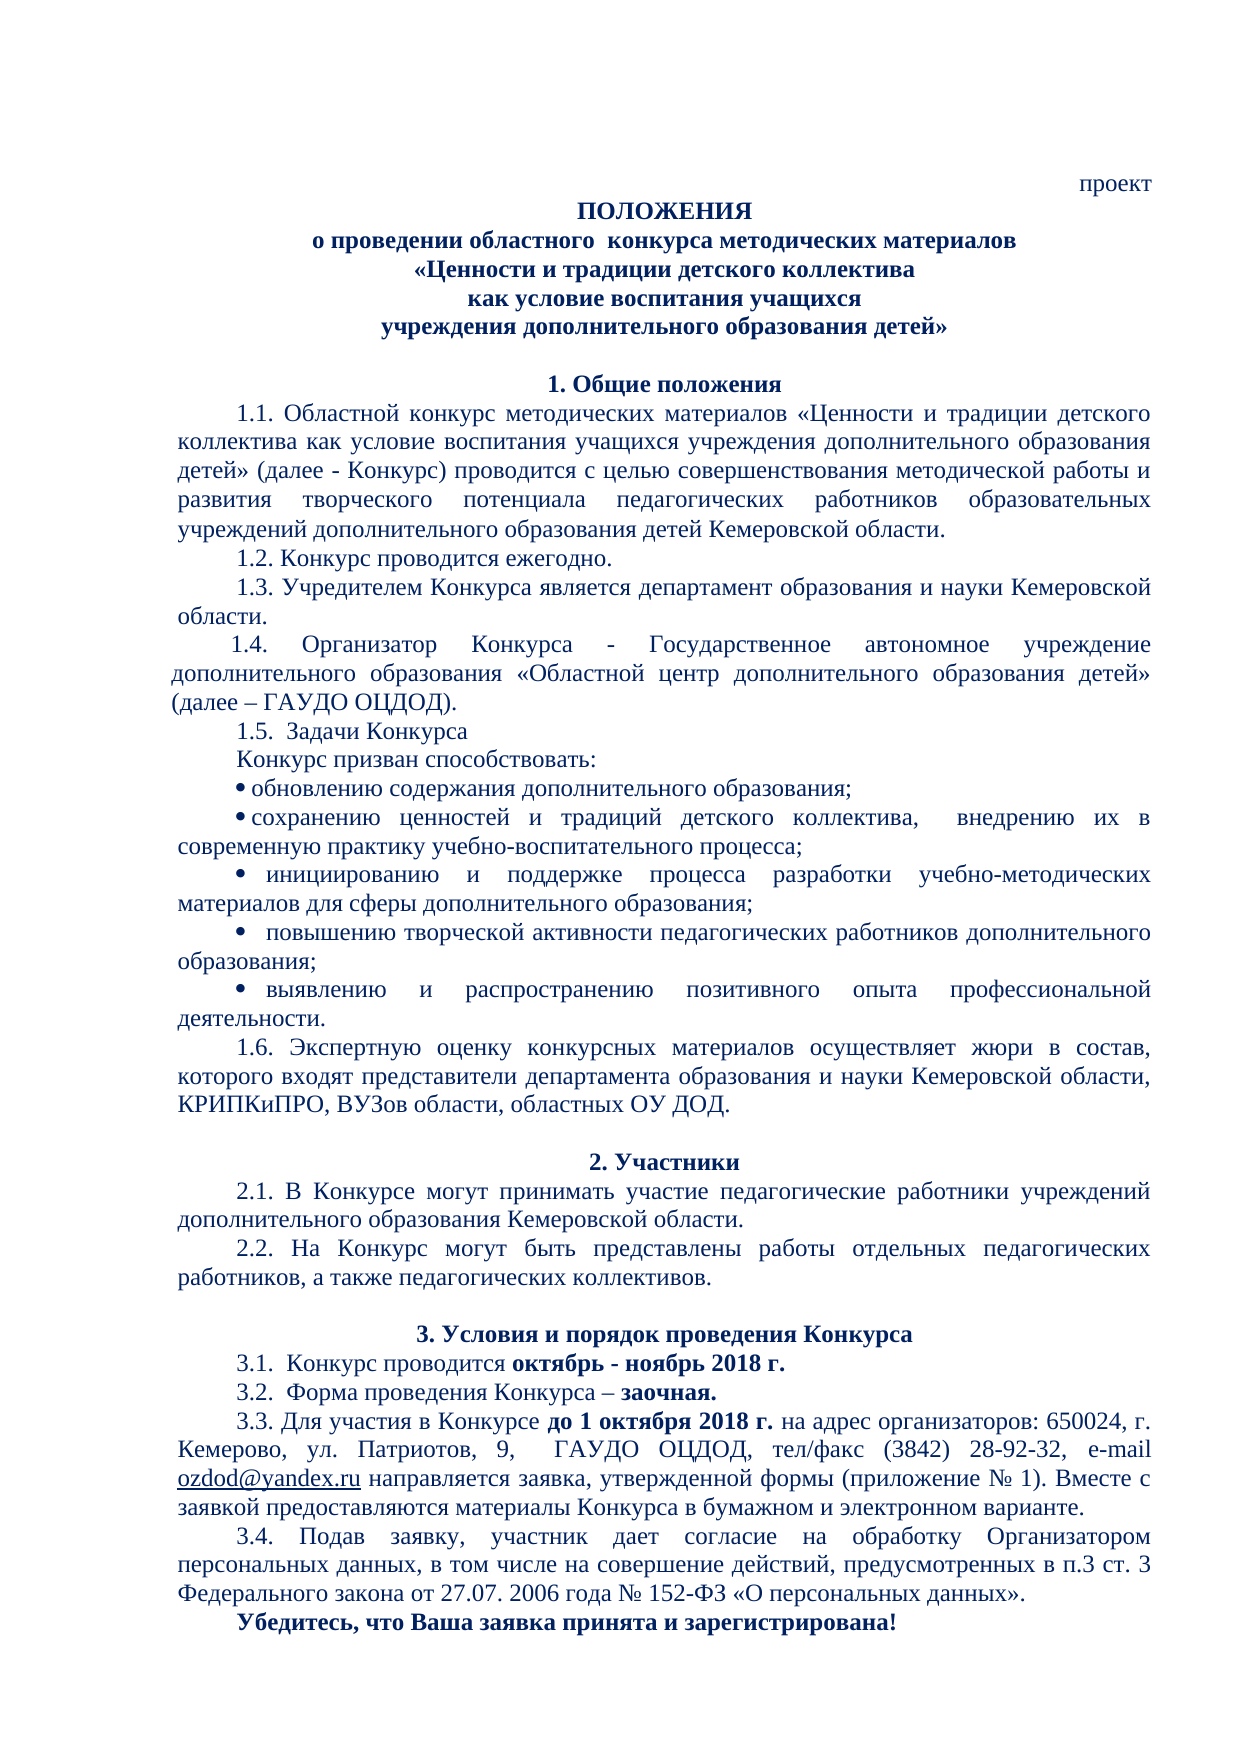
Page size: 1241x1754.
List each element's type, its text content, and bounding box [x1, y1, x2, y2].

text 2. Участники [177, 1147, 1152, 1176]
text 1.1. Областной конкурс методических материалов «Ценности и традиции детского коллектива как условие воспитания учащихся учреждения дополнительного образования детей» (далее - Конкурс) проводится с целью совершенствования методической работы и развития творческого потенциала педагогических работников образовательных учреждений дополнительного образования детей Кемеровской области. [177, 398, 1152, 543]
text «Ценности и традиции детского коллектива [177, 254, 1152, 283]
text как условие воспитания учащихся [177, 283, 1152, 311]
text 1. Общие положения [177, 369, 1152, 398]
text 2.1. В Конкурсе могут принимать участие педагогические работники учреждений дополнительного образования Кемеровской области. [177, 1176, 1152, 1233]
text ПОЛОЖЕНИЯ [177, 196, 1152, 225]
text 3.1. Конкурс проводится октябрь - ноябрь 2018 г. [177, 1348, 1152, 1377]
text учреждения дополнительного образования детей» [177, 311, 1152, 340]
list инициированию и поддержке процесса разработки учебно-методических материалов для сферы дополнительного образования; [177, 859, 1152, 917]
list выявлению и распространению позитивного опыта профессиональной деятельности. [177, 974, 1152, 1032]
list повышению творческой активности педагогических работников дополнительного образования; [177, 917, 1152, 974]
text Убедитесь, что Ваша заявка принята и зарегистрирована! [177, 1607, 1152, 1636]
text 3.4. Подав заявку, участник дает согласие на обработку Организатором персональных данных, в том числе на совершение действий, предусмотренных в п.3 ст. 3 Федерального закона от 27.07. 2006 года № 152-ФЗ «О персональных данных». [177, 1521, 1152, 1607]
text проект [177, 168, 1152, 196]
text 3. Условия и порядок проведения Конкурса [177, 1319, 1152, 1348]
text 1.2. Конкурс проводится ежегодно. [177, 543, 1152, 572]
text 1.3. Учредителем Конкурса является департамент образования и науки Кемеровской области. [177, 572, 1152, 629]
text 1.6. Экспертную оценку конкурсных материалов осуществляет жюри в состав, которого входят представители департамента образования и науки Кемеровской области, КРИПКиПРО, ВУЗов области, областных ОУ ДОД. [177, 1032, 1152, 1118]
text 2.2. На Конкурс могут быть представлены работы отдельных педагогических работников, а также педагогических коллективов. [177, 1233, 1152, 1291]
text Конкурс призван способствовать: [177, 744, 1152, 773]
text 1.4. Организатор Конкурса - Государственное автономное учреждение дополнительного образования «Областной центр дополнительного образования детей» (далее – ГАУДО ОЦДОД). [171, 629, 1152, 716]
text о проведении областного конкурса методических материалов [177, 225, 1152, 254]
text 3.3. Для участия в Конкурсе до 1 октября 2018 г. на адрес организаторов: . Кемерово, ул. Патриотов, 9, ГАУДО ОЦДОД, тел/факс (3842) 28-92-32, e-mail ozdod@yandex.ru направляется заявка, утвержденной формы (приложение № 1). Вместе с заявкой предоставляются материалы Конкурса в бумажном и электронном варианте. [177, 1406, 1152, 1521]
list сохранению ценностей и традиций детского коллектива, внедрению их в современную практику учебно-воспитательного процесса; [177, 802, 1152, 859]
list обновлению содержания дополнительного образования; [177, 773, 1152, 802]
text 3.2. Форма проведения Конкурса – заочная. [177, 1377, 1152, 1406]
text 1.5. Задачи Конкурса [177, 716, 1152, 744]
